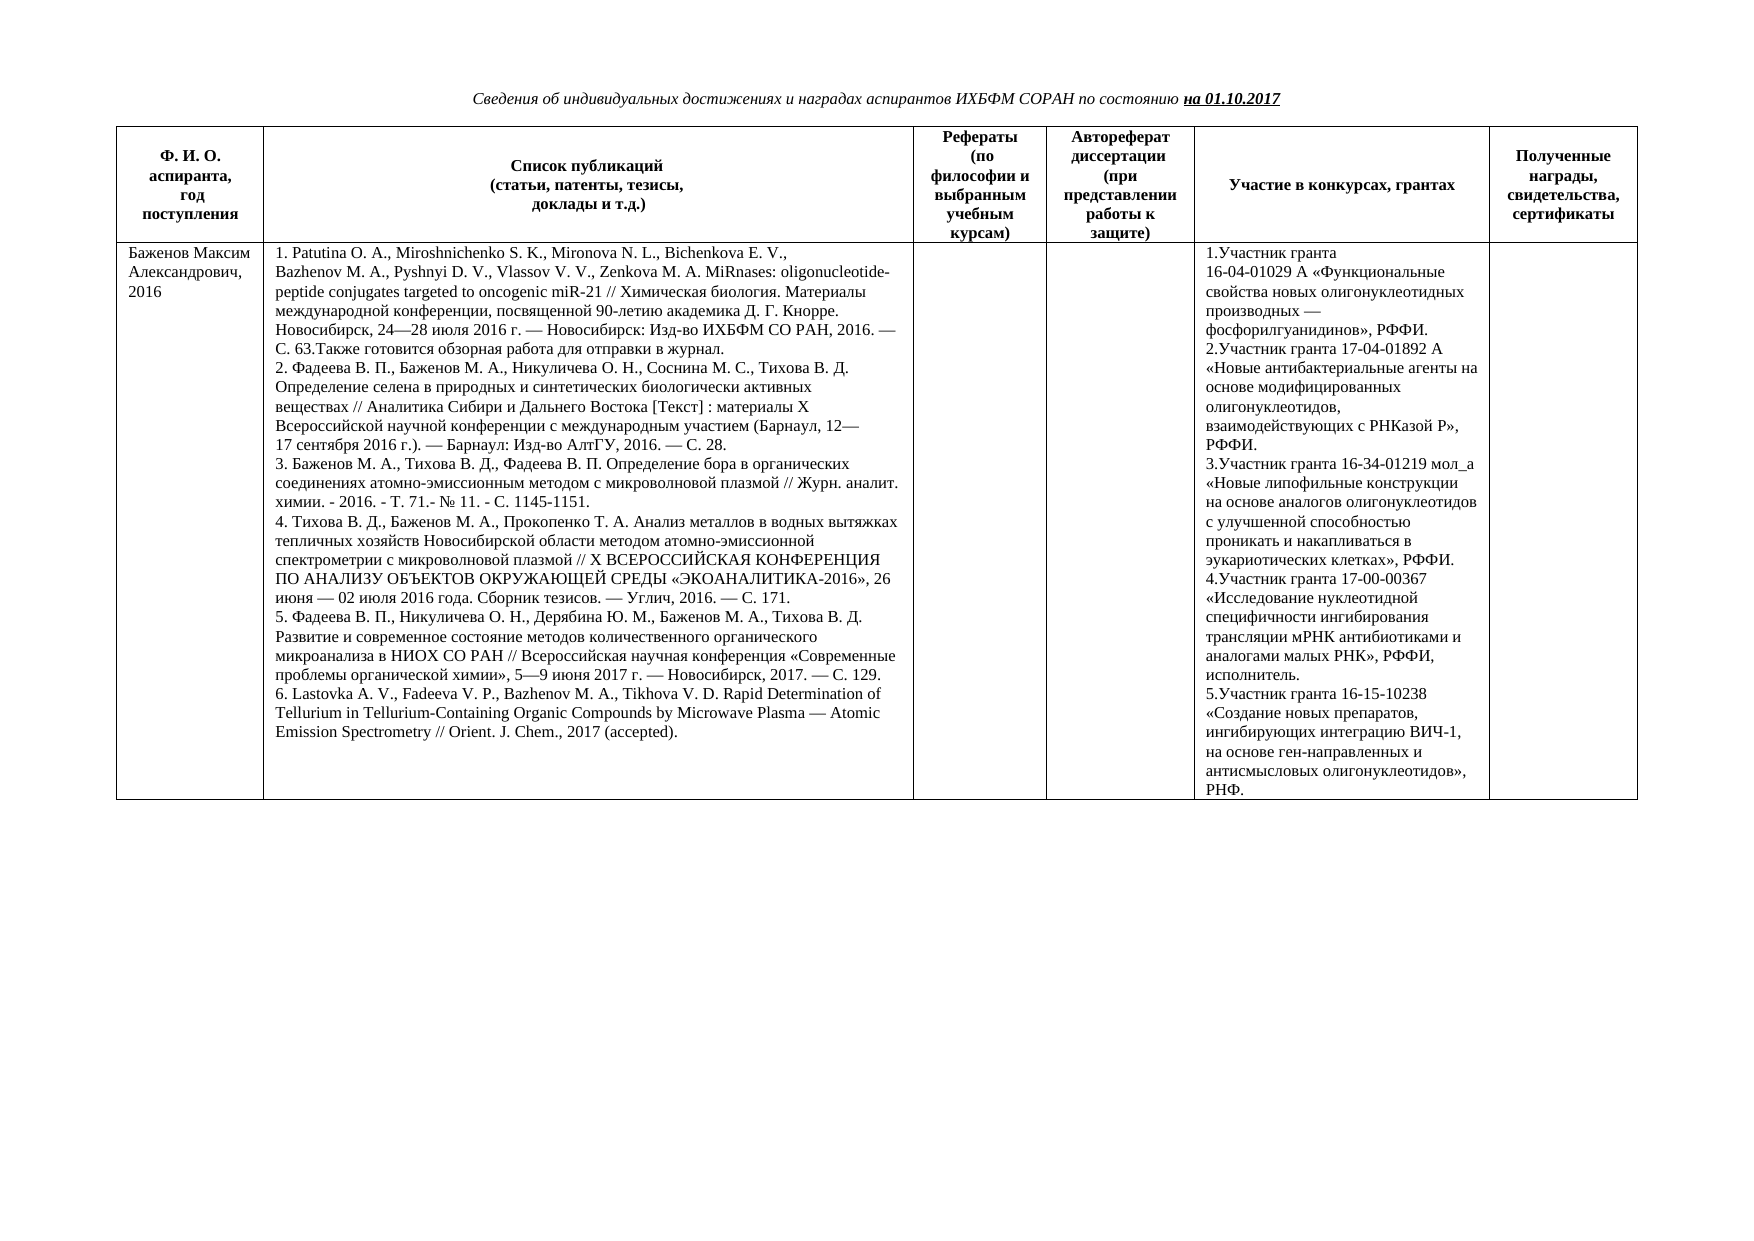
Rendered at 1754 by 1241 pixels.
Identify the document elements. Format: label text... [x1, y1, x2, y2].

table_cell Баженов Максим Александрович, 2016 [117, 243, 263, 799]
text Сведения об индивидуальных достижениях и наградах аспирантов ИХБФМ СОРАН по состоянию на 01.10.2017 [118, 89, 1636, 108]
table_header Ф. И. О. аспиранта, год поступления [117, 127, 263, 242]
table_header Полученные награды, свидетельства, сертификаты [1490, 127, 1637, 242]
table_cell 1. Patutina O. A., Miroshnichenko S. K., Mironova N. L., Bichenkova E. V., Bazhenov M. А., Pyshnyi D. V., Vlassov V. V., Zenkova M. A. MiRnases: oligonucleotide-peptide conjugates targeted to oncogenic miR-21 // Химическая биология. Материалы международной конференции, посвященной 90-летию академика Д. Г. Кнорре. Новосибирск, 24—28 июля 2016 г. — Новосибирск: Изд-во ИХБФМ СО РАН, 2016. — С. 63.Также готовится обзорная работа для отправки в журнал. 2. Фадеева В. П., Баженов М. А., Никуличева О. Н., Соснина М. С., Тихова В. Д. Определение селена в природных и синтетических биологически активных веществах // Аналитика Сибири и Дальнего Востока [Текст] : материалы Х Всероссийской научной конференции с международным участием (Барнаул, 12—17 сентября 2016 г.). — Барнаул: Изд-во АлтГУ, 2016. — С. 28. 3. Баженов М. А., Тихова В. Д., Фадеева В. П. Определение бора в органических соединениях атомно-эмиссионным методом с микроволновой плазмой // Журн. аналит. химии. - 2016. - Т. 71.- № 11. - С. 1145-1151. 4. Тихова В. Д., Баженов М. А., Прокопенко Т. А. Анализ металлов в водных вытяжках тепличных хозяйств Новосибирской области методом атомно-эмиссионной спектрометрии с микроволновой плазмой // X ВСЕРОССИЙСКАЯ КОНФЕРЕНЦИЯ ПО АНАЛИЗУ ОБЪЕКТОВ ОКРУЖАЮЩЕЙ СРЕДЫ «ЭКОАНАЛИТИКА-2016», 26 июня — 02 июля 2016 года. Сборник тезисов. — Углич, 2016. — С. 171. 5. Фадеева В. П., Никуличева О. Н., Дерябина Ю. М., Баженов М. А., Тихова В. Д. Развитие и современное состояние методов количественного органического микроанализа в НИОХ СО РАН // Всероссийская научная конференция «Современные проблемы органической химии», 5—9 июня 2017 г. — Новосибирск, 2017. — С. 129. 6. Lastovka A. V., Fadeeva V. P., Bazhenov M. A., Tikhova V. D. Rapid Determination of Tellurium in Tellurium-Containing Organic Compounds by Microwave Plasma — Atomic Emission Spectrometry // Orient. J. Chem., 2017 (accepted). [264, 243, 913, 799]
table_cell [1047, 243, 1194, 799]
table_header Автореферат диссертации (при представлении работы к защите) [1047, 127, 1194, 242]
table_header Рефераты (по философии и выбранным учебным курсам) [914, 127, 1046, 242]
table_cell [1490, 243, 1637, 799]
table_header Список публикаций (статьи, патенты, тезисы, доклады и т.д.) [264, 127, 913, 242]
table_cell 1.Участник гранта 16-04-01029 А «Функциональные свойства новых олигонуклеотидных производных — фосфорилгуанидинов», РФФИ. 2.Участник гранта 17-04-01892 А «Новые антибактериальные агенты на основе модифицированных олигонуклеотидов, взаимодействующих с РНКазой Р», РФФИ. 3.Участник гранта 16-34-01219 мол_а «Новые липофильные конструкции на основе аналогов олигонуклеотидов с улучшенной способностью проникать и накапливаться в эукариотических клетках», РФФИ. 4.Участник гранта 17-00-00367 «Исследование нуклеотидной специфичности ингибирования трансляции мРНК антибиотиками и аналогами малых РНК», РФФИ, исполнитель. 5.Участник гранта 16-15-10238 «Создание новых препаратов, ингибирующих интеграцию ВИЧ-1, на основе ген-направленных и антисмысловых олигонуклеотидов», РНФ. [1195, 243, 1489, 799]
table_header Участие в конкурсах, грантах [1195, 127, 1489, 242]
table_cell [914, 243, 1046, 799]
